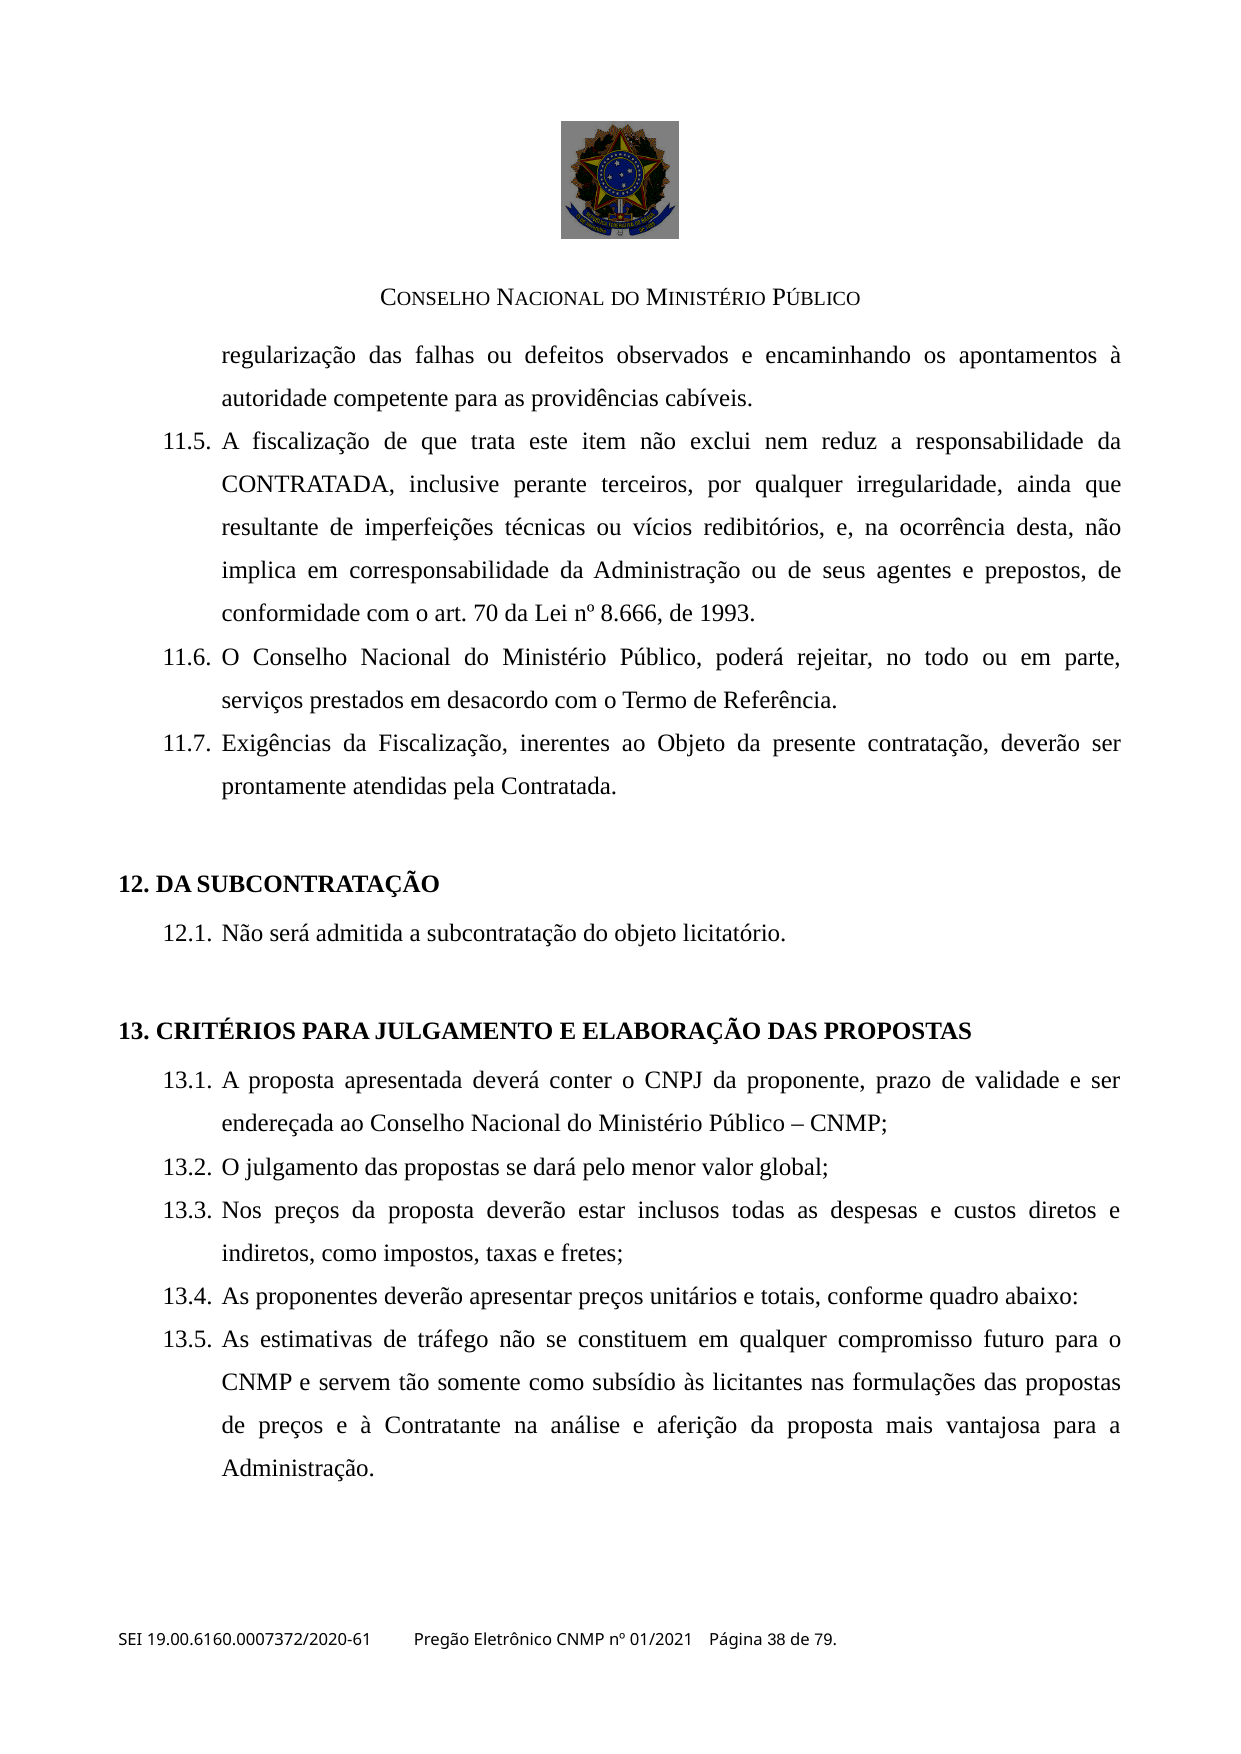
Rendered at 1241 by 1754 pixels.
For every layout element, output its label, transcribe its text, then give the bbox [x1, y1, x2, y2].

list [162, 340, 1122, 412]
list A proposta apresentada deverá conter o CNPJ da proponente, prazo de validade e ser endereçada ao Conselho Nacional do Ministério Público – CNMP; [162, 1065, 1122, 1137]
list O julgamento das propostas se dará pelo menor valor global; [162, 1152, 1122, 1180]
list Não será admitida a subcontratação do objeto licitatório. [162, 918, 1122, 947]
list Exigências da Fiscalização, inerentes ao Objeto da presente contratação, deverão ser prontamente atendidas pela Contratada. [162, 728, 1122, 800]
list As proponentes deverão apresentar preços unitários e totais, conforme quadro abaixo: [162, 1281, 1122, 1310]
list Nos preços da proposta deverão estar inclusos todas as despesas e custos diretos e indiretos, como impostos, taxas e fretes; [162, 1195, 1122, 1267]
list CRITÉRIOS PARA JULGAMENTO E ELABORAÇÃO DAS PROPOSTAS [118, 1016, 1122, 1045]
list As estimativas de tráfego não se constituem em qualquer compromisso futuro para o CNMP e servem tão somente como subsídio às licitantes nas formulações das propostas de preços e à Contratante na análise e aferição da proposta mais vantajosa para a Administração. [162, 1324, 1122, 1482]
list DA SUBCONTRATAÇÃO [118, 869, 1122, 898]
list A fiscalização de que trata este item não exclui nem reduz a responsabilidade da CONTRATADA, inclusive perante terceiros, por qualquer irregularidade, ainda que resultante de imperfeições técnicas ou vícios redibitórios, e, na ocorrência desta, não implica em corresponsabilidade da Administração ou de seus agentes e prepostos, de conformidade com o art. 70 da Lei nº 8.666, de 1993. [162, 426, 1122, 627]
list O Conselho Nacional do Ministério Público, poderá rejeitar, no todo ou em parte, serviços prestados em desacordo com o Termo de Referência. [162, 642, 1122, 713]
